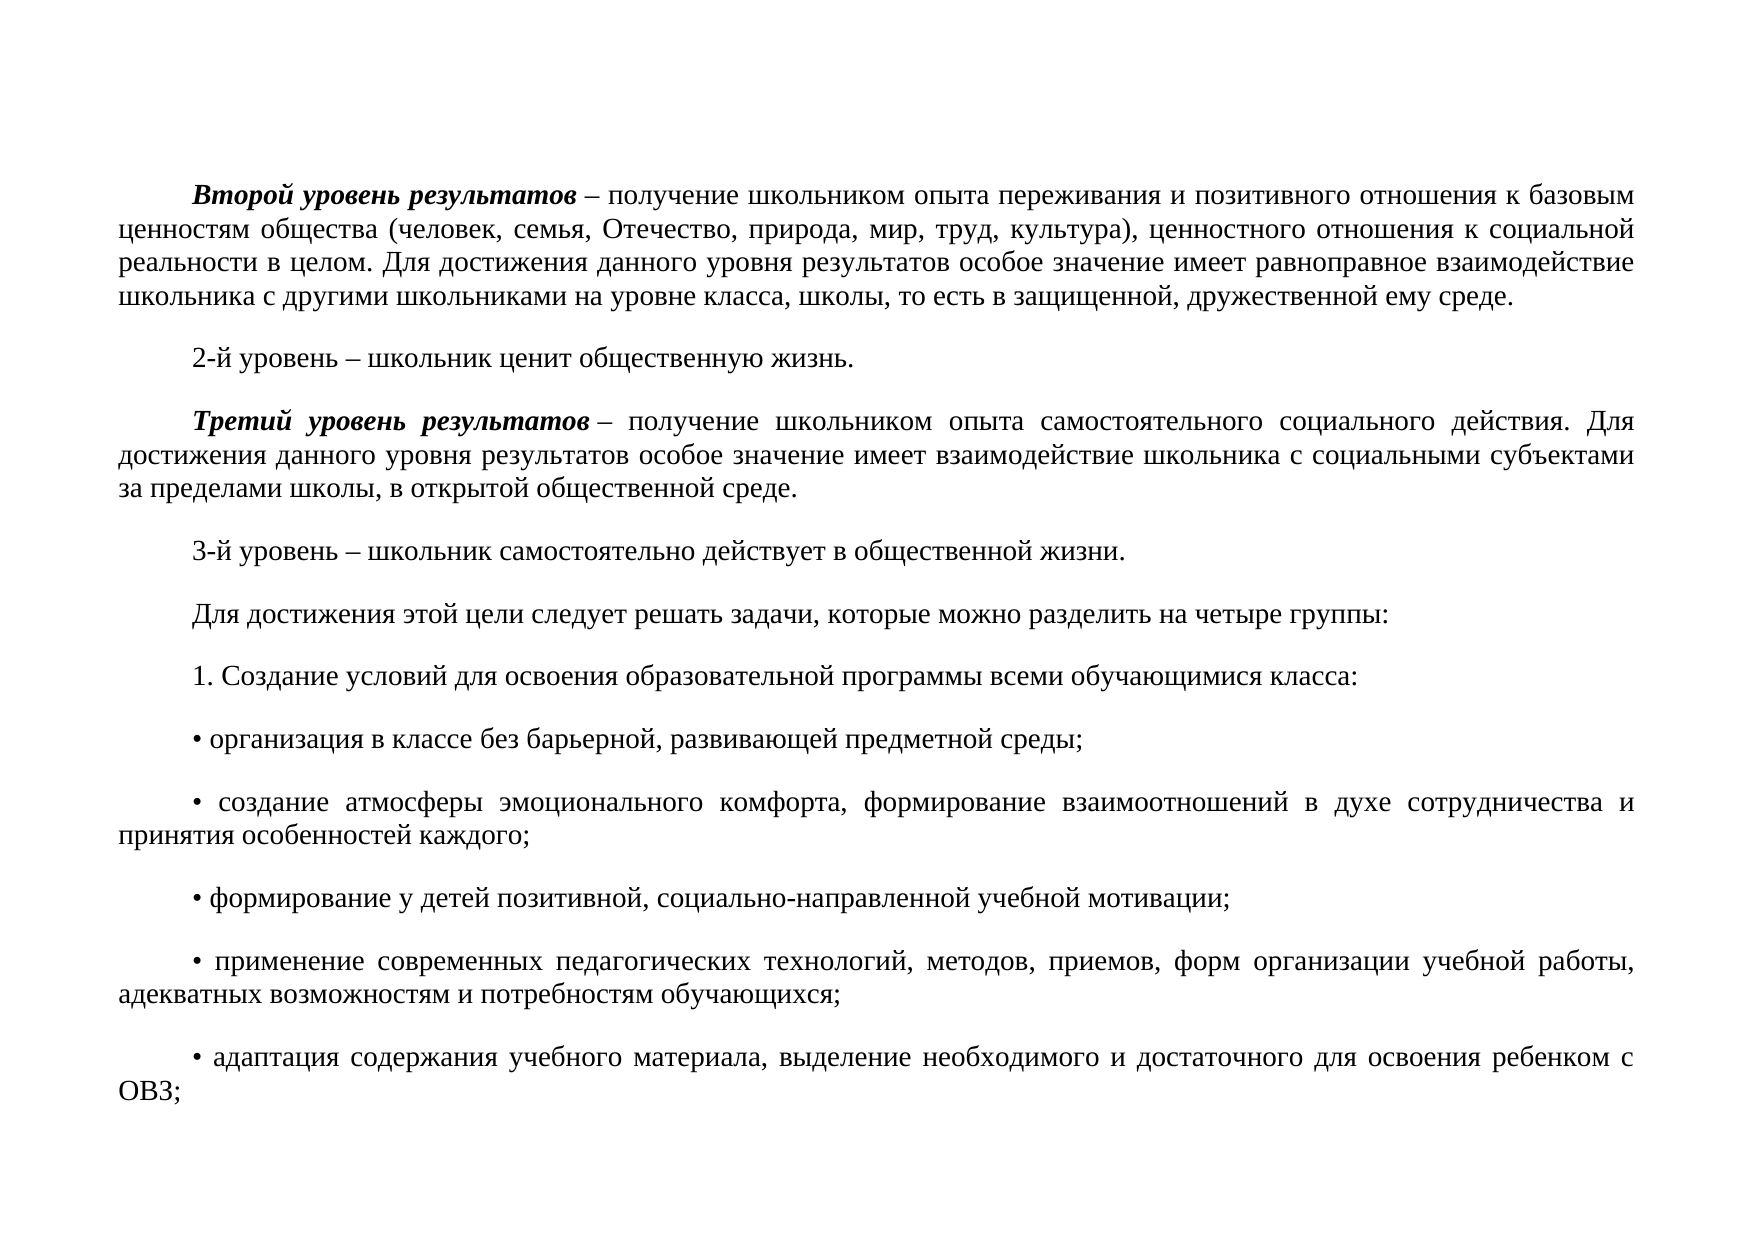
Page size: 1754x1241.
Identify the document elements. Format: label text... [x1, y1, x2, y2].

text • адаптация содержания учебного материала, выделение необходимого и достаточного для освоения ребенком с ОВЗ; [118, 1039, 1636, 1106]
text 3-й уровень – школьник самостоятельно действует в общественной жизни. [118, 533, 1636, 567]
text • создание атмосферы эмоционального комфорта, формирование взаимоотношений в духе сотрудничества и принятия особенностей каждого; [118, 784, 1636, 851]
text Третий уровень результатов – получение школьником опыта самостоятельного социального действия. Для достижения данного уровня результатов особое значение имеет взаимодействие школьника с социальными субъектами за пределами школы, в открытой общественной среде. [118, 403, 1636, 504]
text 2-й уровень – школьник ценит общественную жизнь. [118, 341, 1636, 374]
text Второй уровень результатов – получение школьником опыта переживания и позитивного отношения к базовым ценностям общества (человек, семья, Отечество, природа, мир, труд, культура), ценностного отношения к социальной реальности в целом. Для достижения данного уровня результатов особое значение имеет равноправное взаимодействие школьника с другими школьниками на уровне класса, школы, то есть в защищенной, дружественной ему среде. [118, 177, 1636, 311]
text 1. Создание условий для освоения образовательной программы всеми обучающимися класса: [118, 658, 1636, 692]
text • формирование у детей позитивной, социально-направленной учебной мотивации; [118, 880, 1636, 914]
text • применение современных педагогических технологий, методов, приемов, форм организации учебной работы, адекватных возможностям и потребностям обучающихся; [118, 943, 1636, 1010]
text Для достижения этой цели следует решать задачи, которые можно разделить на четыре группы: [118, 596, 1636, 629]
text • организация в классе без барьерной, развивающей предметной среды; [118, 721, 1636, 755]
